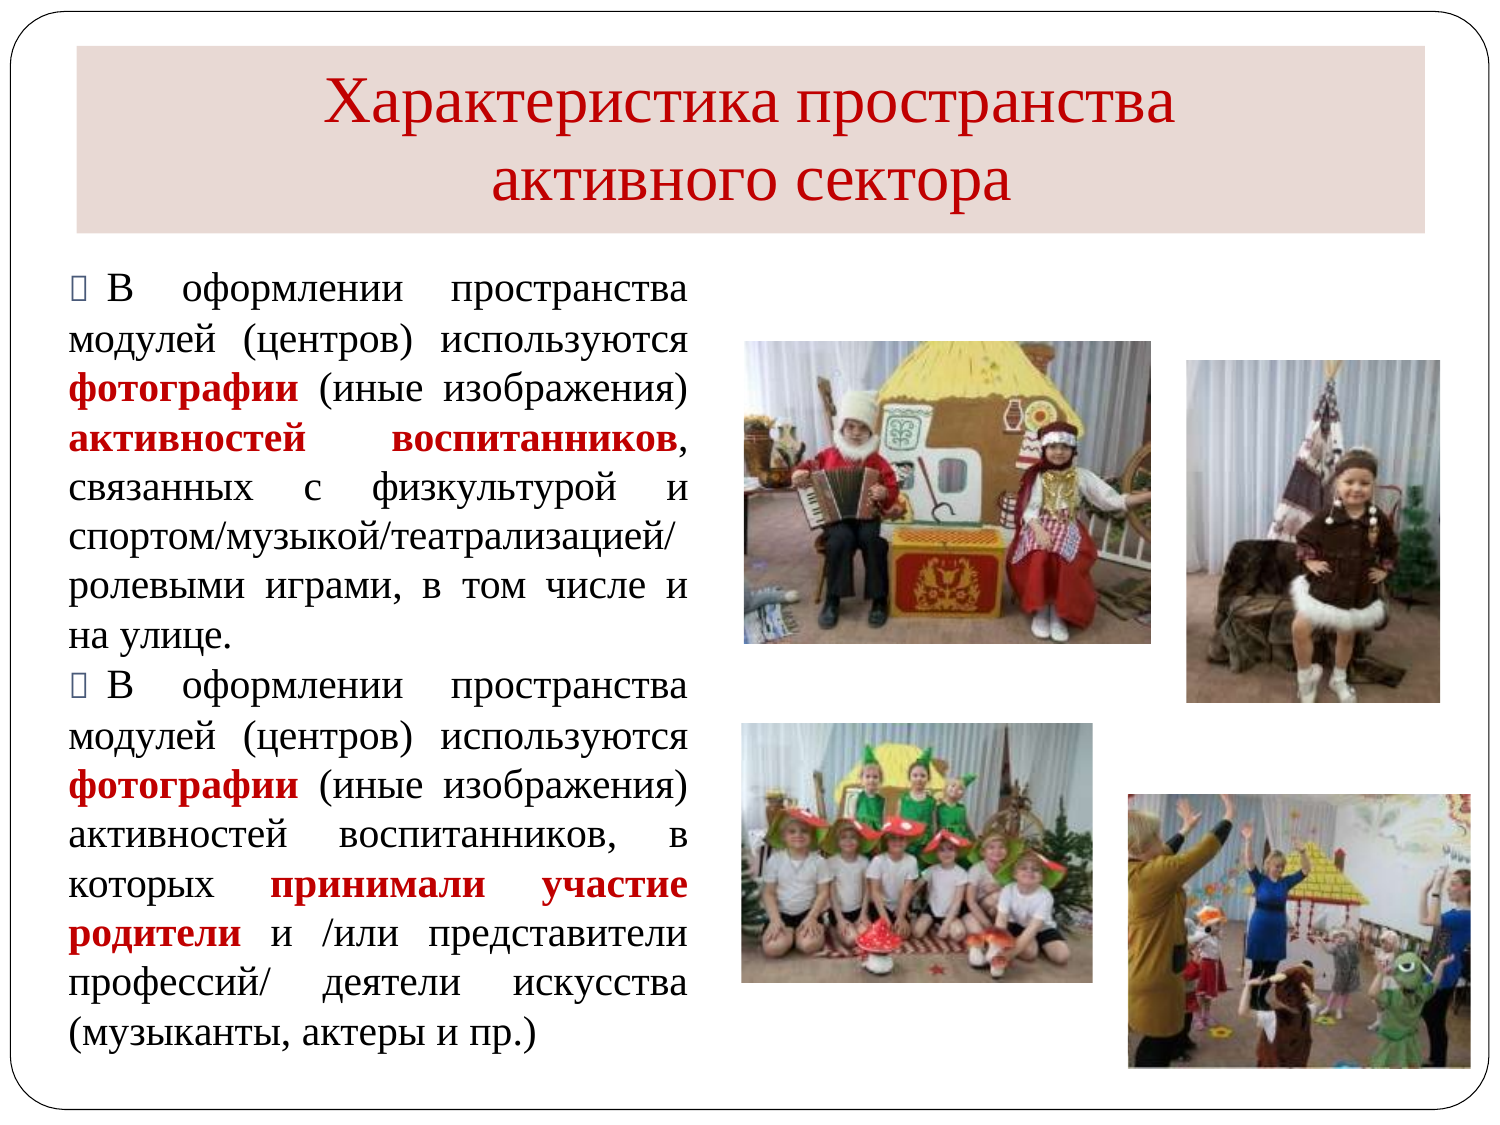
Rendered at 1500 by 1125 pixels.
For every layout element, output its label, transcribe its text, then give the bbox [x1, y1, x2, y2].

picture [1127, 794, 1471, 1069]
list В оформлении пространства модулей (центров) используются фотографии (иные изображения) активностей воспитанников, в которых принимали участие родители и /или представители профессий/ деятели искусства (музыканты, актеры и пр.) [68, 660, 688, 1054]
list В оформлении пространства модулей (центров) используются фотографии (иные изображения) активностей воспитанников, связанных с физкультурой и спортом/музыкой/театрализацией/ ролевыми играми, в том числе и на улице. [68, 263, 688, 657]
picture [743, 341, 1151, 644]
picture [1186, 360, 1441, 703]
picture [741, 723, 1093, 983]
